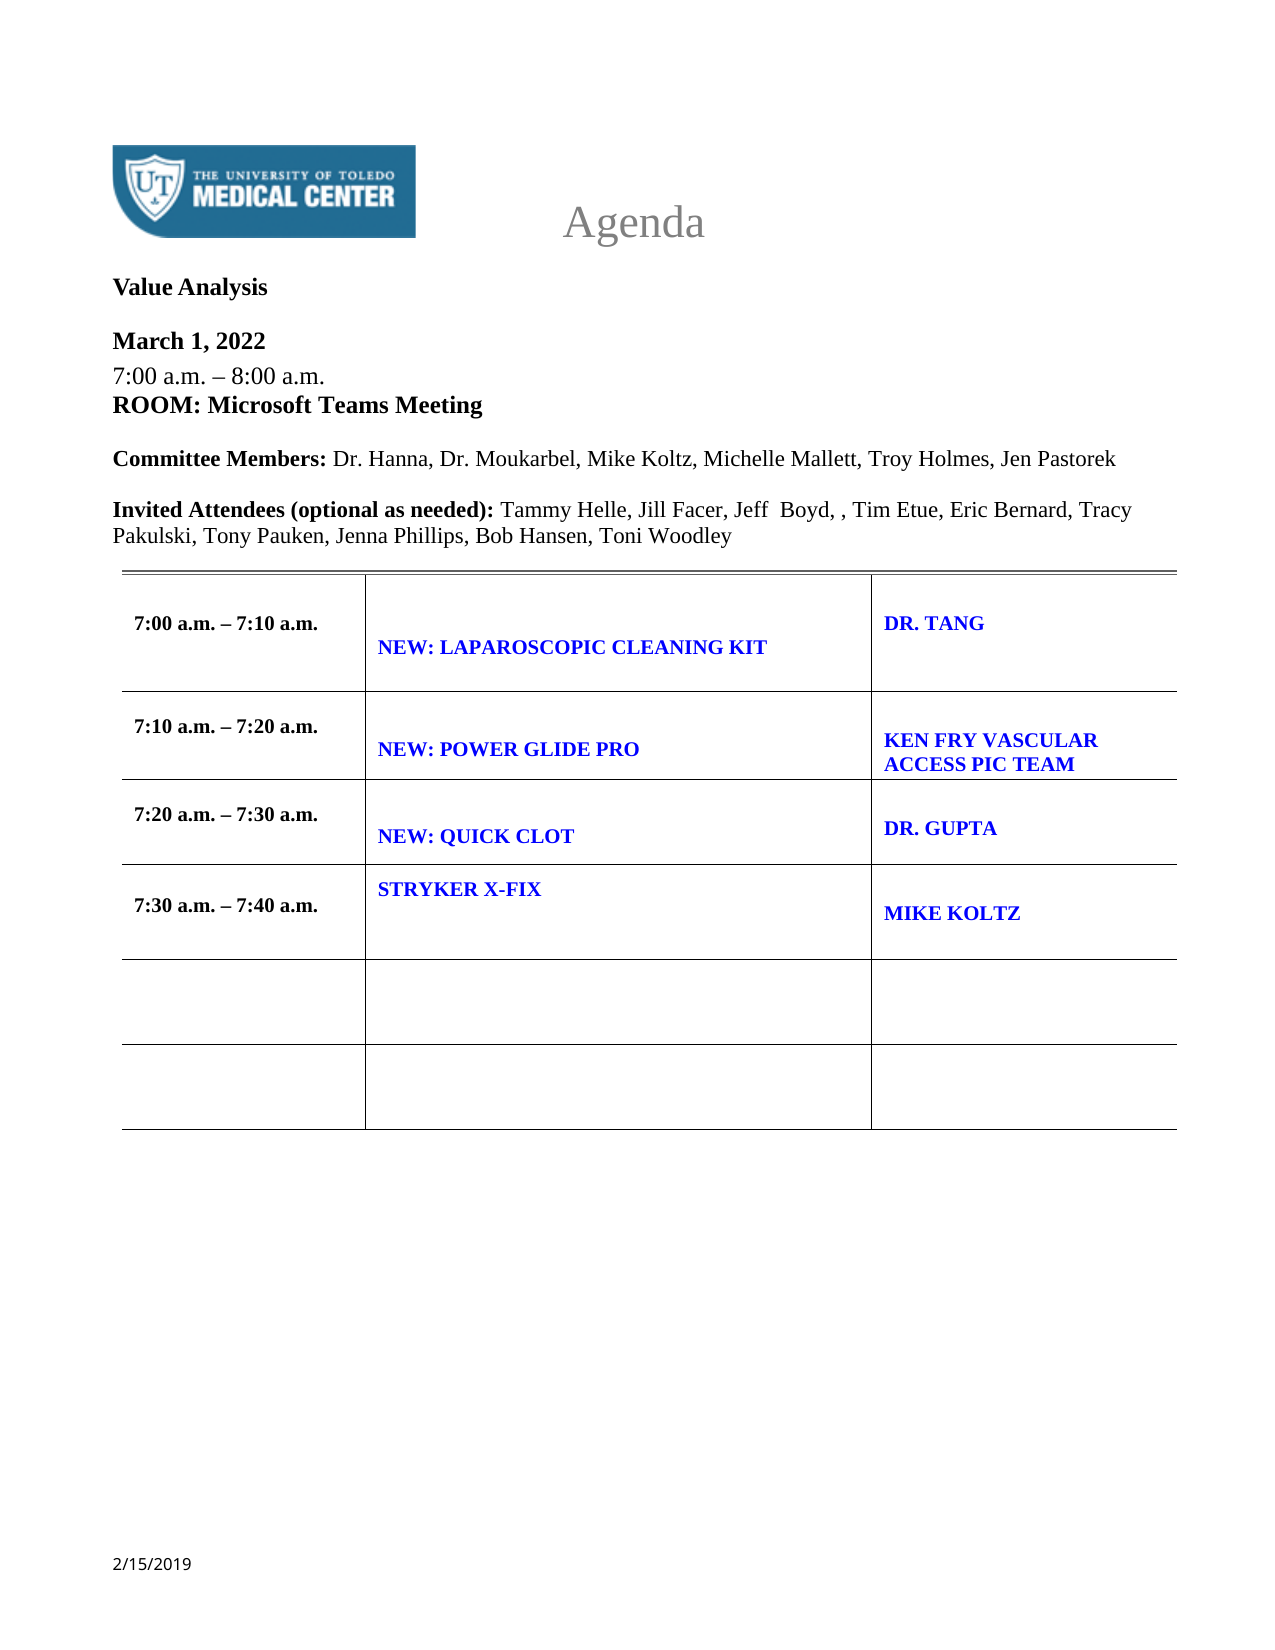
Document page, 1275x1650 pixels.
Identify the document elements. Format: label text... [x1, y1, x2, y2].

table_header New: Laparoscopic Cleaning Kit [366, 575, 871, 691]
table_cell [872, 960, 1177, 1044]
table_cell Mike Koltz [872, 865, 1177, 959]
subtitle Value Analysis [112, 272, 1162, 301]
table_cell [366, 960, 871, 1044]
picture [112, 145, 416, 238]
subtitle March 1, 2022 [112, 326, 1162, 355]
table_cell [122, 1045, 365, 1129]
table_cell new: Quick Clot [366, 780, 871, 864]
table_cell new: Power glide Pro [366, 692, 871, 779]
table_cell [366, 1045, 871, 1129]
subtitle 7:00 a.m. – 8:00 a.m. [112, 361, 1162, 390]
table_cell [872, 1045, 1177, 1129]
table_cell 7:30 a.m. – 7:40 a.m. [122, 865, 365, 959]
table_cell Stryker X-Fix [366, 865, 871, 959]
table_cell 7:20 a.m. – 7:30 a.m. [122, 780, 365, 864]
table_cell [122, 960, 365, 1044]
table_cell dr. Gupta [872, 780, 1177, 864]
table_header 7:00 a.m. – 7:10 a.m. [122, 575, 365, 691]
table_cell 7:10 a.m. – 7:20 a.m. [122, 692, 365, 779]
table_header Dr. Tang [872, 575, 1177, 691]
title Agenda [112, 66, 1162, 247]
text ROOM: Microsoft Teams Meeting [112, 390, 1162, 418]
text Committee Members: Dr. Hanna, Dr. Moukarbel, Mike Koltz, Michelle Mallett, Troy Holmes, Jen Pastorek [112, 445, 1162, 471]
text Invited Attendees (optional as needed): Tammy Helle, Jill Facer, Jeff Boyd, , Tim Etue, Eric Bernard, Tracy Pakulski, Tony Pauken, Jenna Phillips, Bob Hansen, Toni Woodley [112, 496, 1162, 549]
table_cell Ken Fry Vascular Access Pic Team [872, 692, 1177, 779]
